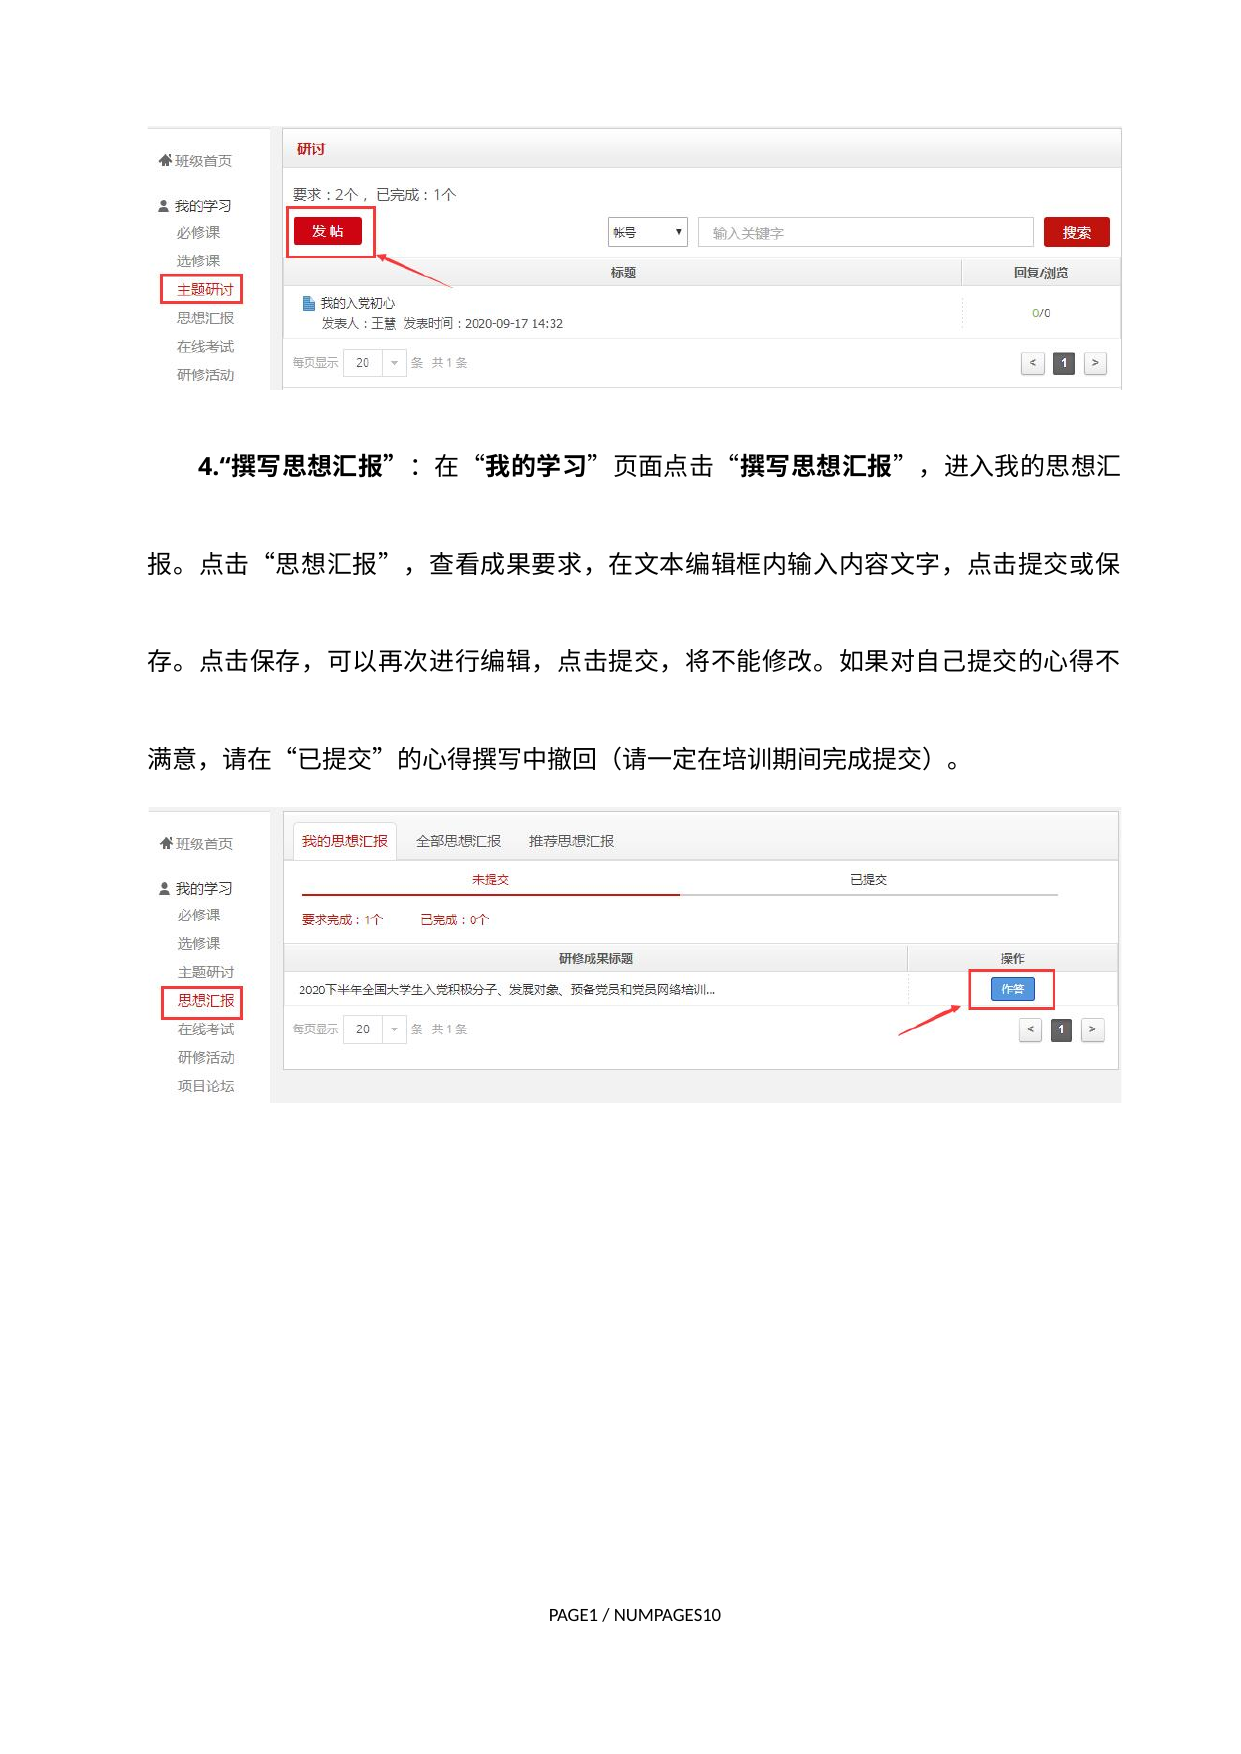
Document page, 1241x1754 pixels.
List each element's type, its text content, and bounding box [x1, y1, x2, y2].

picture [148, 807, 1122, 1103]
text 4.“撰写思想汇报”：在“我的学习”页面点击“撰写思想汇报”，进入我的思想汇报。点击“思想汇报”，查看成果要求，在文本编辑框内输入内容文字，点击提交或保存。点击保存，可以再次进行编辑，点击提交，将不能修改。如果对自己提交的心得不满意，请在“已提交”的心得撰写中撤回（请一定在培训期间完成提交）。 [148, 432, 1122, 790]
picture [147, 126, 1123, 390]
